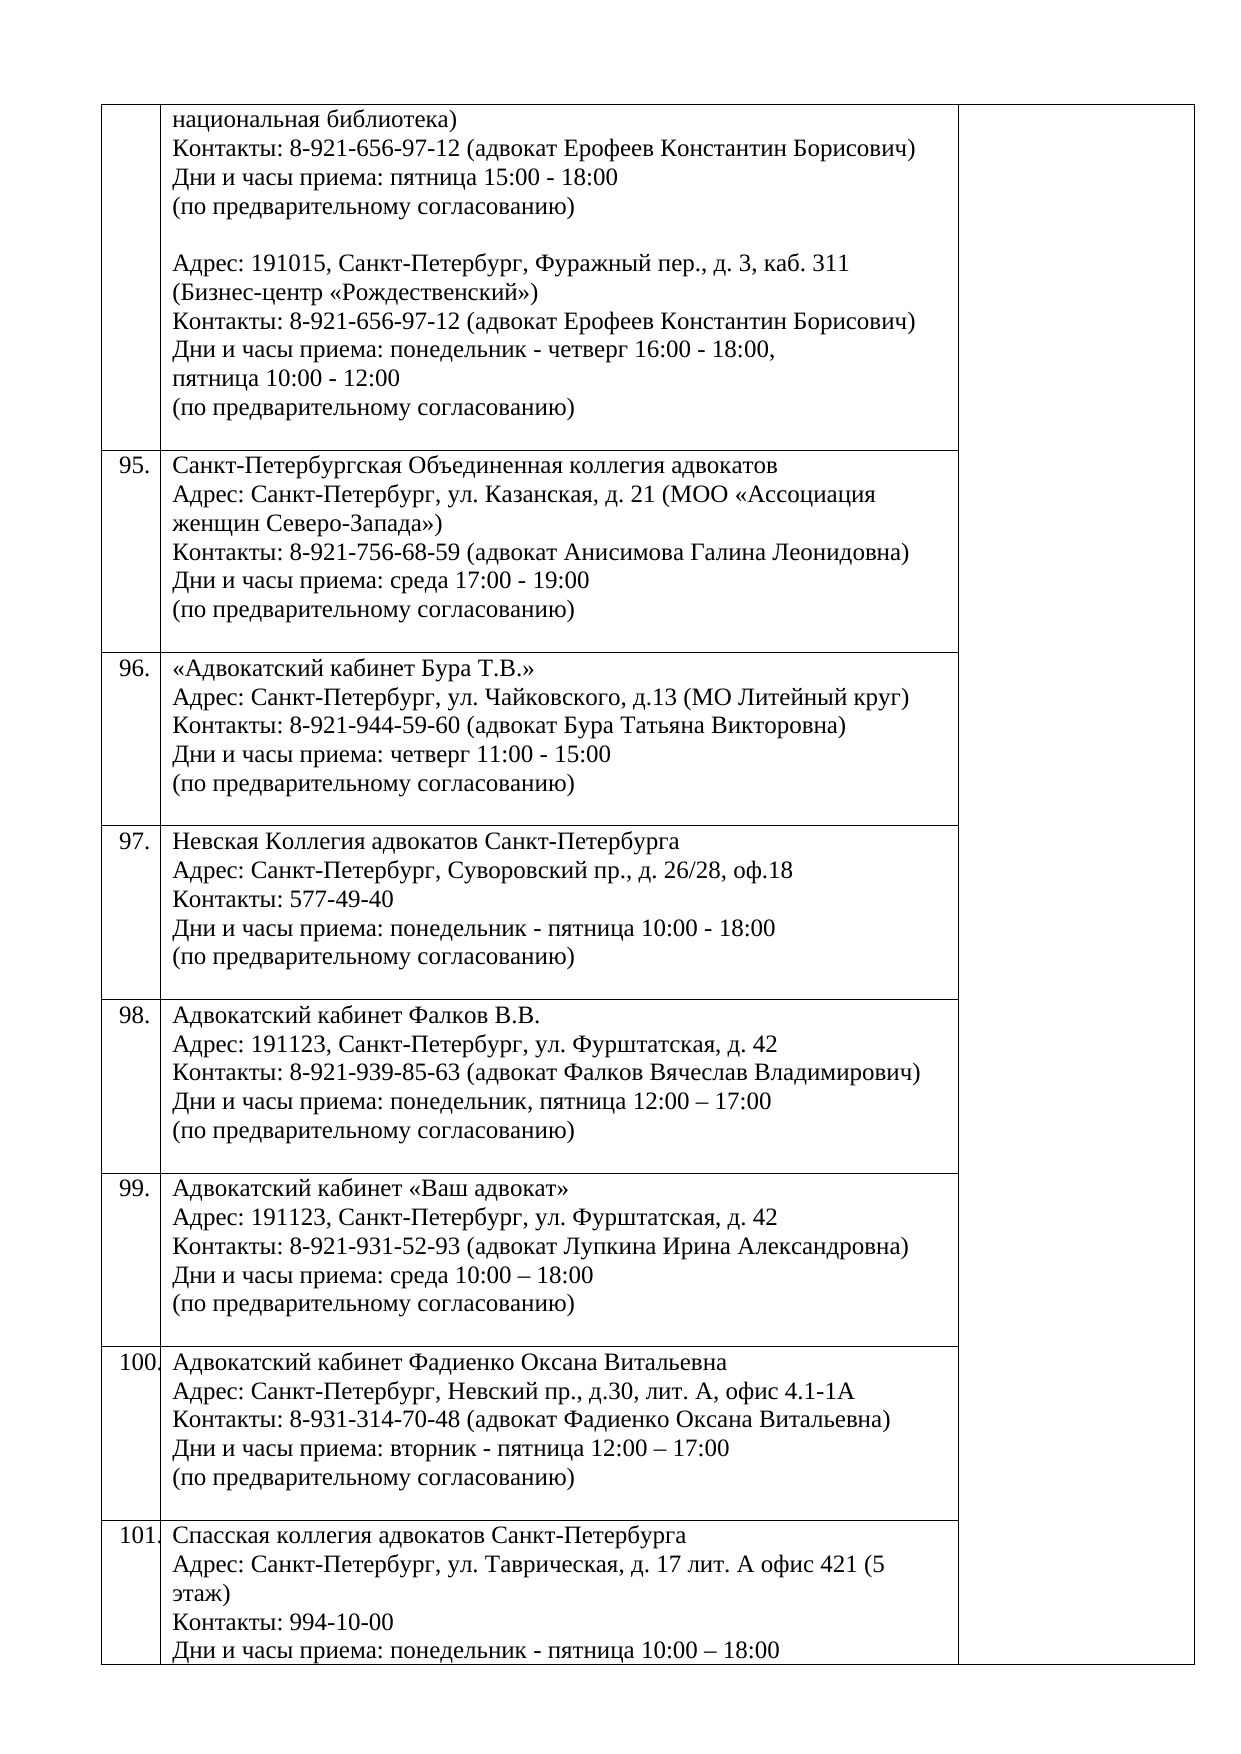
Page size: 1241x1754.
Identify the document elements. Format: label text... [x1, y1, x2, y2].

table_cell «Адвокатский кабинет Бура Т.В.» Адрес: Санкт-Петербург, ул. Чайковского, д.13 (МО Литейный круг) Контакты: 8-921-944-59-60 (адвокат Бура Татьяна Викторовна) Дни и часы приема: четверг 11:00 - 15:00 (по предварительному согласованию) [161, 653, 958, 825]
table_cell [102, 653, 160, 825]
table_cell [161, 105, 958, 449]
table_cell [102, 1000, 160, 1172]
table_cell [161, 1521, 958, 1664]
table_cell [102, 451, 160, 652]
table_cell Адвокатский кабинет Фадиенко Оксана Витальевна Адрес: Санкт-Петербург, Невский пр., д.30, лит. А, офис 4.1-1А Контакты: 8-931-314-70-48 (адвокат Фадиенко Оксана Витальевна) Дни и часы приема: вторник - пятница 12:00 – 17:00 (по предварительному согласованию) [161, 1347, 958, 1519]
table_cell [102, 1347, 160, 1519]
table_cell [102, 826, 160, 999]
table_cell Санкт-Петербургская Объединенная коллегия адвокатов Адрес: Санкт-Петербург, ул. Казанская, д. 21 (МОО «Ассоциация женщин Северо-Запада») Контакты: 8-921-756-68-59 (адвокат Анисимова Галина Леонидовна) Дни и часы приема: среда 17:00 - 19:00 (по предварительному согласованию) [161, 451, 958, 652]
table_cell [102, 1174, 160, 1346]
table_cell Невская Коллегия адвокатов Санкт-Петербурга Адрес: Санкт-Петербург, Суворовский пр., д. 26/28, оф.18 Контакты: 577-49-40 Дни и часы приема: понедельник - пятница 10:00 - 18:00 (по предварительному согласованию) [161, 826, 958, 999]
table_cell Адвокатский кабинет Фалков В.В. Адрес: 191123, Санкт-Петербург, ул. Фурштатская, д. 42 Контакты: 8-921-939-85-63 (адвокат Фалков Вячеслав Владимирович) Дни и часы приема: понедельник, пятница 12:00 – 17:00 (по предварительному согласованию) [161, 1000, 958, 1172]
table_cell [102, 105, 160, 449]
table_cell Адвокатский кабинет «Ваш адвокат» Адрес: 191123, Санкт-Петербург, ул. Фурштатская, д. 42 Контакты: 8-921-931-52-93 (адвокат Лупкина Ирина Александровна) Дни и часы приема: среда 10:00 – 18:00 (по предварительному согласованию) [161, 1174, 958, 1346]
table_cell [102, 1521, 160, 1664]
